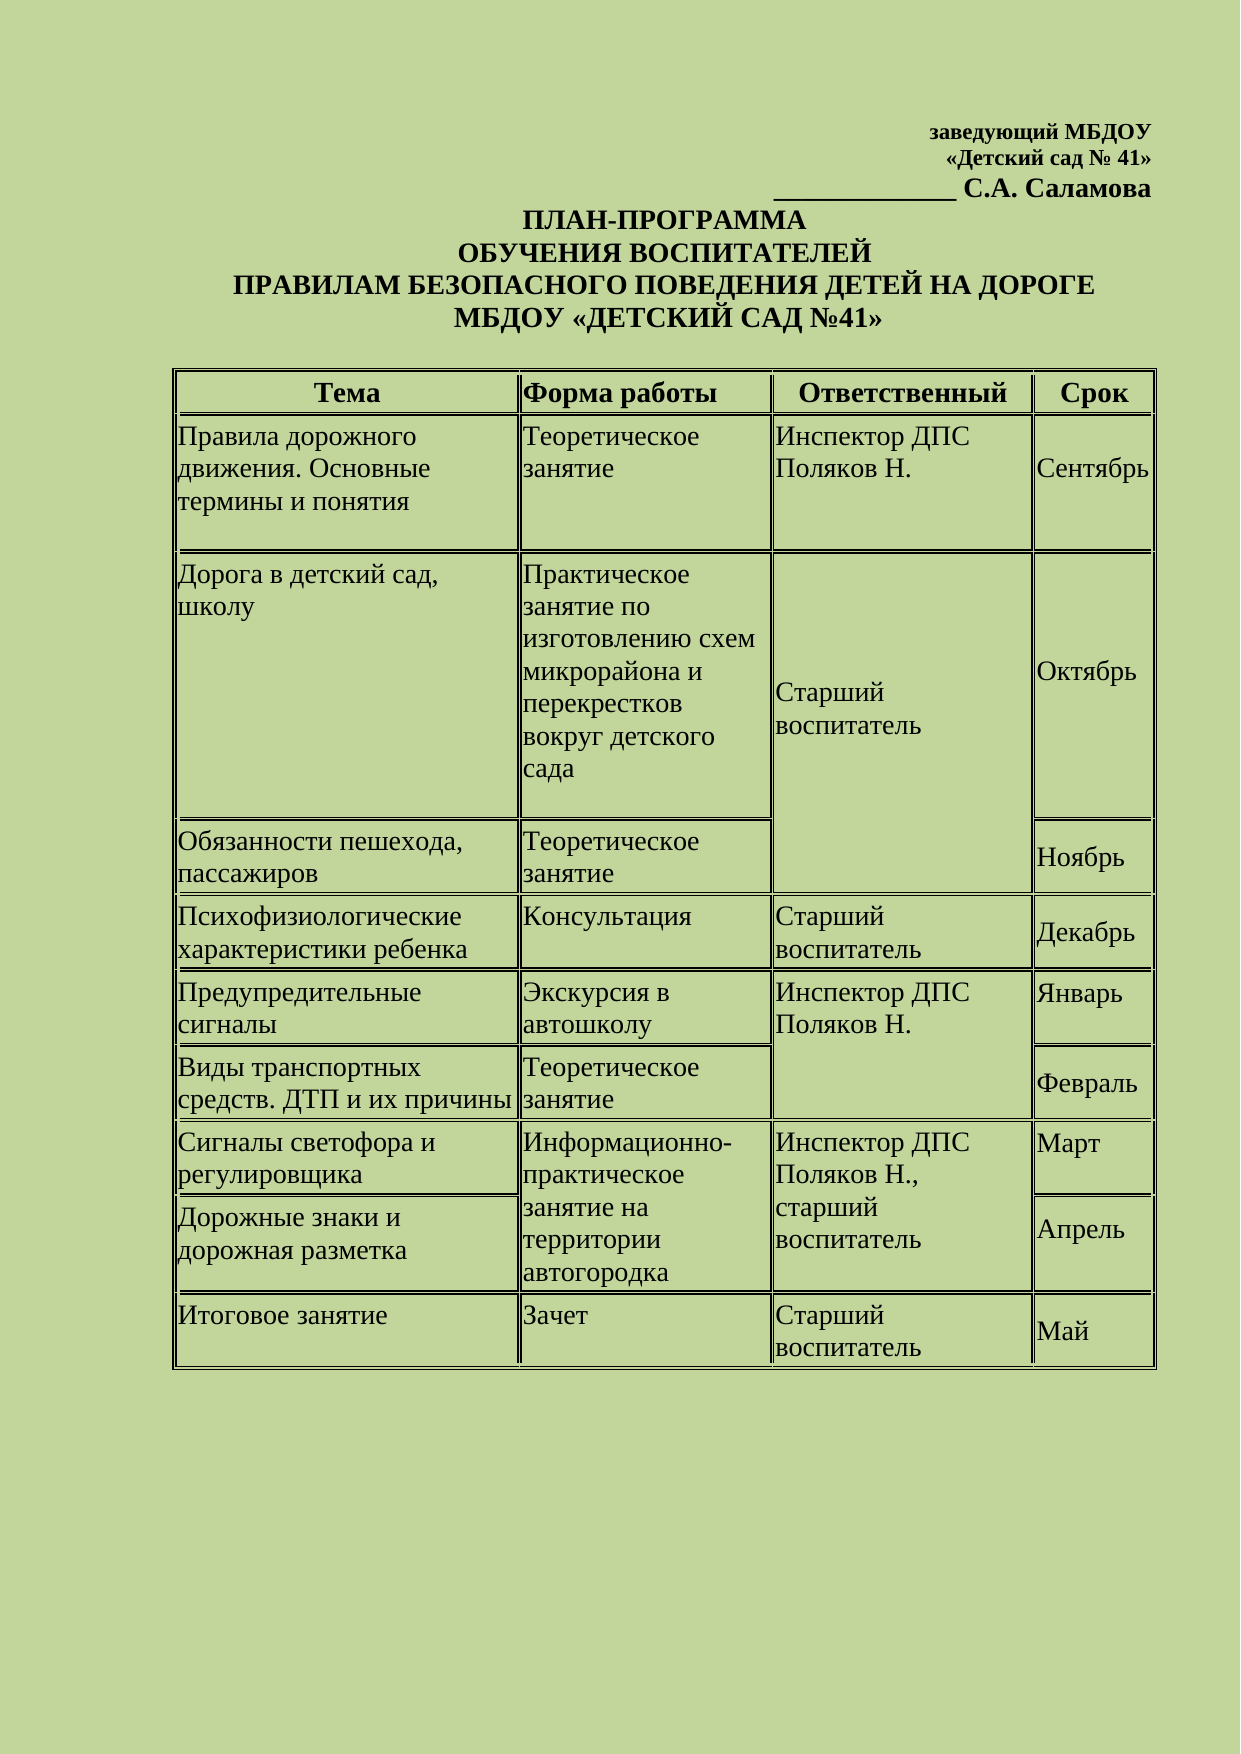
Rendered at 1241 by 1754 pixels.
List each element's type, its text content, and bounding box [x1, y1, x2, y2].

table_cell Зачет [520, 1295, 772, 1366]
table_cell Теоретическое занятие [522, 1047, 770, 1118]
table_cell Дорога в детский сад, школу [174, 549, 519, 817]
table_cell Виды транспортных средств. ДТП и их причины [174, 1043, 519, 1118]
table_header Ответственный [772, 371, 1033, 412]
table_cell Октябрь [1033, 549, 1155, 817]
table_cell Правила дорожного движения. Основные термины и понятия [174, 412, 519, 549]
table_cell Дорожные знаки и дорожная разметка [174, 1193, 518, 1290]
text ОБУЧЕНИЯ ВОСПИТАТЕЛЕЙ [177, 236, 1152, 268]
table_cell Май [1033, 1290, 1155, 1366]
table_cell Март [1033, 1118, 1155, 1193]
table_cell Обязанности пешехода, пассажиров [174, 817, 519, 892]
table_cell Психофизиологические характеристики ребенка [174, 892, 519, 967]
text МБДОУ «ДЕТСКИЙ САД №41» [177, 300, 1152, 334]
table_cell Информационно-практическое занятие на территории автогородка [522, 1122, 770, 1290]
table_header Срок [1033, 369, 1155, 412]
table_header Тема [177, 372, 519, 412]
table_cell Декабрь [1033, 892, 1155, 967]
table_cell Инспектор ДПС Поляков Н. [774, 972, 1031, 1118]
table_cell Предупредительные сигналы [174, 967, 519, 1042]
table_cell Сентябрь [1033, 412, 1155, 549]
text заведующий МБДОУ [177, 118, 1152, 144]
table_cell Старший воспитатель [774, 896, 1031, 967]
table_cell Инспектор ДПС Поляков Н. [774, 416, 1031, 549]
table_cell Теоретическое занятие [522, 416, 770, 549]
table_cell Апрель [1035, 1193, 1155, 1290]
table_cell Ноябрь [1033, 817, 1155, 892]
table_cell Практическое занятие по изготовлению схем микрорайона и перекрестков вокруг детского сада [522, 554, 770, 817]
table_cell Старший воспитатель [772, 1294, 1033, 1366]
text _____________ С.А. Саламова [177, 171, 1152, 203]
table_cell Итоговое занятие [174, 1290, 519, 1366]
table_cell Сигналы светофора и регулировщика [174, 1118, 519, 1193]
table_cell Февраль [1033, 1043, 1155, 1118]
table_cell Инспектор ДПС Поляков Н., старший воспитатель [774, 1122, 1031, 1290]
table_header Форма работы [520, 372, 772, 412]
text ПРАВИЛАМ БЕЗОПАСНОГО ПОВЕДЕНИЯ ДЕТЕЙ НА ДОРОГЕ [177, 268, 1152, 300]
table_cell Старший воспитатель [774, 554, 1031, 892]
table_cell Январь [1033, 967, 1155, 1042]
table_cell Консультация [522, 896, 770, 967]
text ПЛАН-ПРОГРАММА [177, 203, 1152, 236]
table_cell Экскурсия в автошколу [522, 972, 770, 1042]
text «Детский сад № 41» [177, 144, 1152, 171]
table_cell Теоретическое занятие [522, 821, 770, 892]
